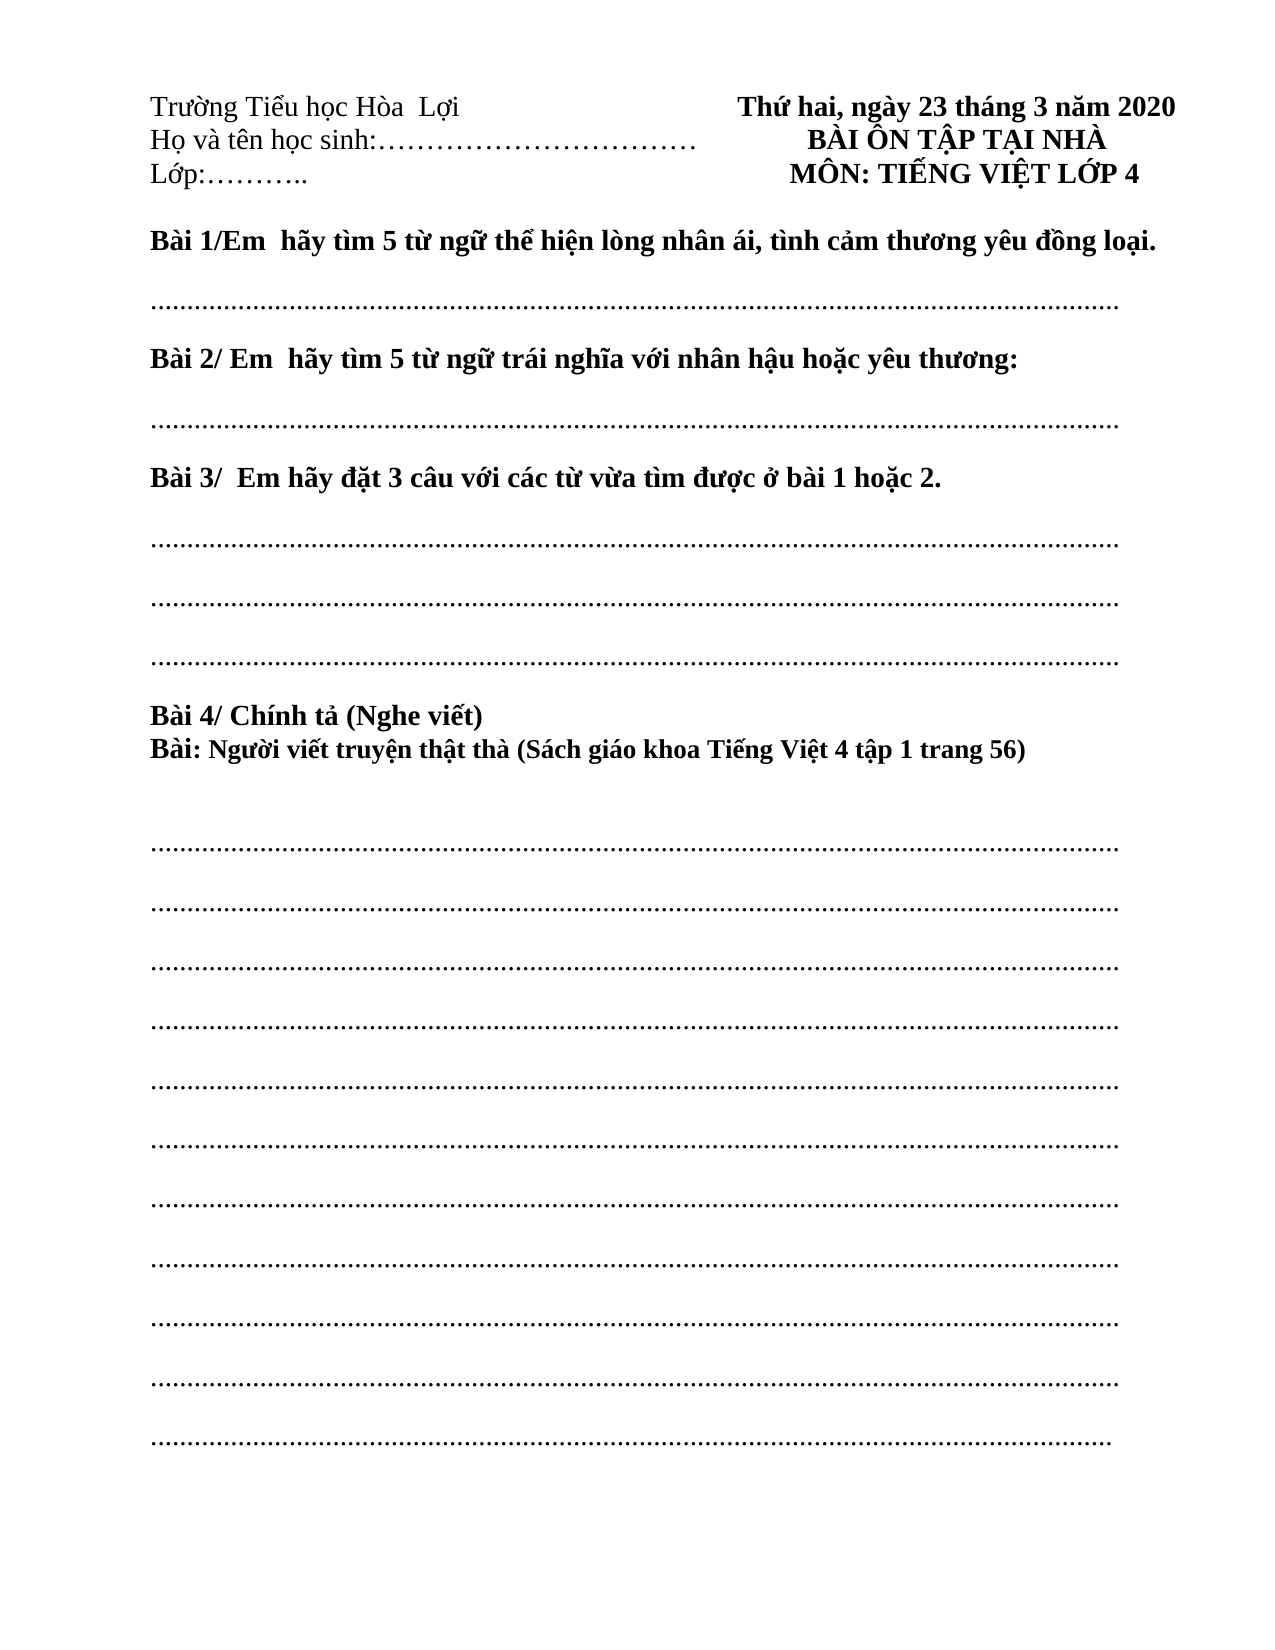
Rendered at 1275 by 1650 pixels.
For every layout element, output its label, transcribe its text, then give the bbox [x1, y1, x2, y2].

text ..................................................................................................................................... [150, 520, 1181, 553]
text ..................................................................................................................................... [150, 579, 1181, 613]
text Trường Tiểu học Hòa Lợi Thứ hai, ngày 23 tháng 3 năm 2020 [150, 89, 1181, 122]
text ..................................................................................................................................... [150, 1299, 1181, 1333]
text Bài 3/ Em hãy đặt 3 câu với các từ vừa tìm được ở bài 1 hoặc 2. [150, 460, 1181, 494]
text ..................................................................................................................................... [150, 884, 1181, 917]
text ..................................................................................................................................... [150, 1002, 1181, 1036]
text .................................................................................................................................... [150, 1418, 1181, 1452]
text Bài 4/ Chính tả (Nghe viết) [150, 698, 1181, 731]
table_header Họ và tên học sinh:…………………………… BÀI ÔN TẬP TẠI NHÀ Lớp:……….. MÔN: TIẾNG VIỆT LỚP 4 [139, 122, 1213, 223]
text ..................................................................................................................................... [150, 1062, 1181, 1095]
text ..................................................................................................................................... [150, 1181, 1181, 1214]
text ..................................................................................................................................... [150, 1359, 1181, 1392]
text Bài 1/Em hãy tìm 5 từ ngữ thể hiện lòng nhân ái, tình cảm thương yêu đồng loại. [150, 223, 1181, 256]
text ..................................................................................................................................... [150, 824, 1181, 858]
text ..................................................................................................................................... [150, 943, 1181, 977]
text Bài: Người viết truyện thật thà (Sách giáo khoa Tiếng Việt 4 tập 1 trang 56) [150, 731, 1181, 765]
text ..................................................................................................................................... [150, 638, 1181, 672]
text Bài 2/ Em hãy tìm 5 từ ngữ trái nghĩa với nhân hậu hoặc yêu thương: [150, 342, 1181, 375]
text ..................................................................................................................................... [150, 1121, 1181, 1155]
text ..................................................................................................................................... [150, 401, 1181, 434]
text ..................................................................................................................................... [150, 282, 1181, 316]
text ..................................................................................................................................... [150, 1240, 1181, 1273]
